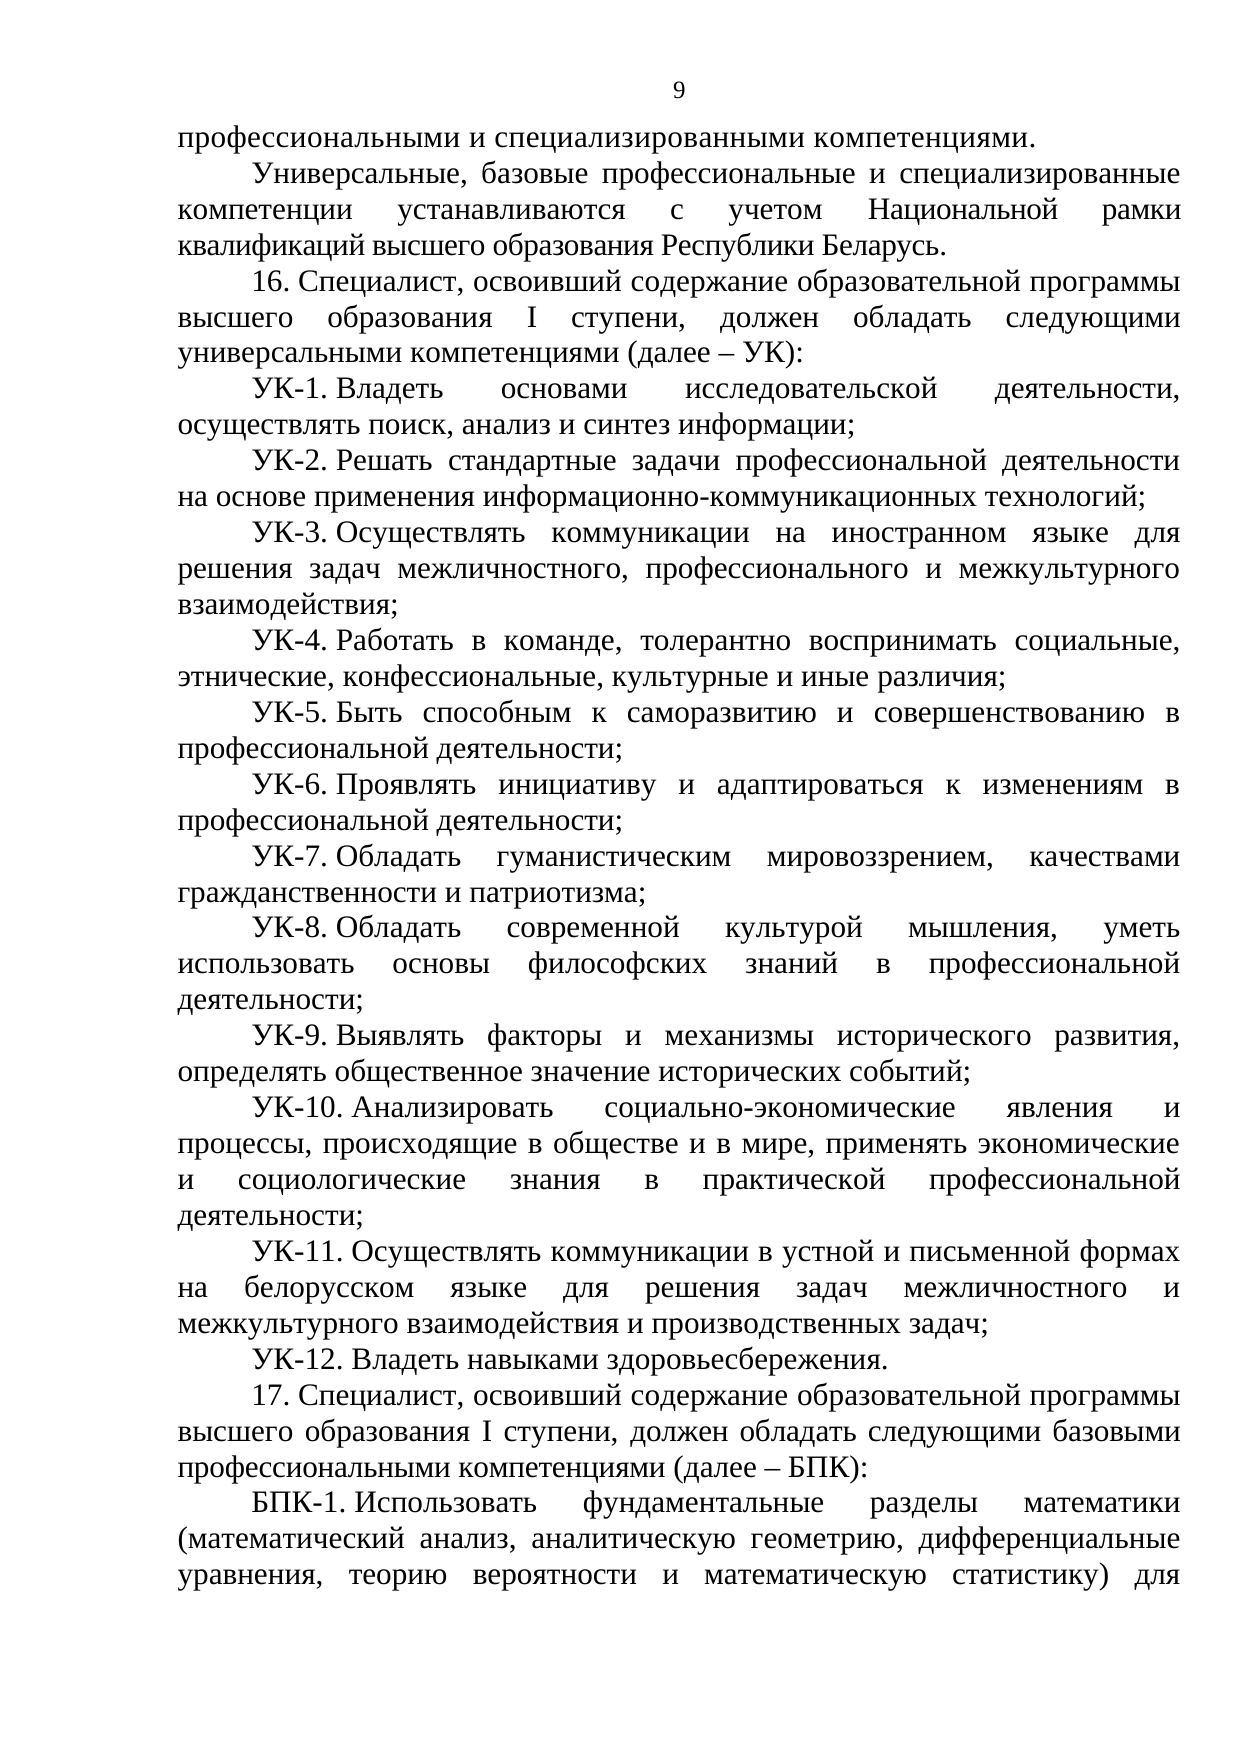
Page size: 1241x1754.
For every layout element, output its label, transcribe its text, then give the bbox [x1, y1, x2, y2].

text УК-2. Решать стандартные задачи профессиональной деятельности на основе применения информационно-коммуникационных технологий; [177, 442, 1181, 513]
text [177, 118, 1181, 154]
text УК-4. Работать в команде, толерантно воспринимать социальные, этнические, конфессиональные, культурные и иные различия; [177, 621, 1181, 693]
text УК-1. Владеть основами исследовательской деятельности, осуществлять поиск, анализ и синтез информации; [177, 370, 1181, 442]
text 16. Специалист, освоивший содержание образовательной программы высшего образования I ступени, должен обладать следующими универсальными компетенциями (далее – УК): [177, 262, 1181, 370]
text УК-6. Проявлять инициативу и адаптироваться к изменениям в профессиональной деятельности; [177, 765, 1181, 837]
text УК-10. Анализировать социально-экономические явления и процессы, происходящие в обществе и в мире, применять экономические и социологические знания в практической профессиональной деятельности; [177, 1088, 1181, 1232]
text Универсальные, базовые профессиональные и специализированные компетенции устанавливаются с учетом Национальной рамки квалификаций высшего образования Республики Беларусь. [177, 154, 1181, 262]
text УК-9. Выявлять факторы и механизмы исторического развития, определять общественное значение исторических событий; [177, 1017, 1181, 1088]
text УК-11. Осуществлять коммуникации в устной и письменной формах на белорусском языке для решения задач межличностного и межкультурного взаимодействия и производственных задач; [177, 1232, 1181, 1340]
text УК-3. Осуществлять коммуникации на иностранном языке для решения задач межличностного, профессионального и межкультурного взаимодействия; [177, 513, 1181, 621]
text 17. Специалист, освоивший содержание образовательной программы высшего образования I ступени, должен обладать следующими базовыми профессиональными компетенциями (далее – БПК): [177, 1376, 1181, 1484]
text УК-7. Обладать гуманистическим мировоззрением, качествами гражданственности и патриотизма; [177, 837, 1181, 909]
text УК-8. Обладать современной культурой мышления, уметь использовать основы философских знаний в профессиональной деятельности; [177, 909, 1181, 1017]
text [177, 1484, 1181, 1592]
text УК-5. Быть способным к саморазвитию и совершенствованию в профессиональной деятельности; [177, 693, 1181, 765]
text УК-12. Владеть навыками здоровьесбережения. [177, 1340, 1181, 1376]
